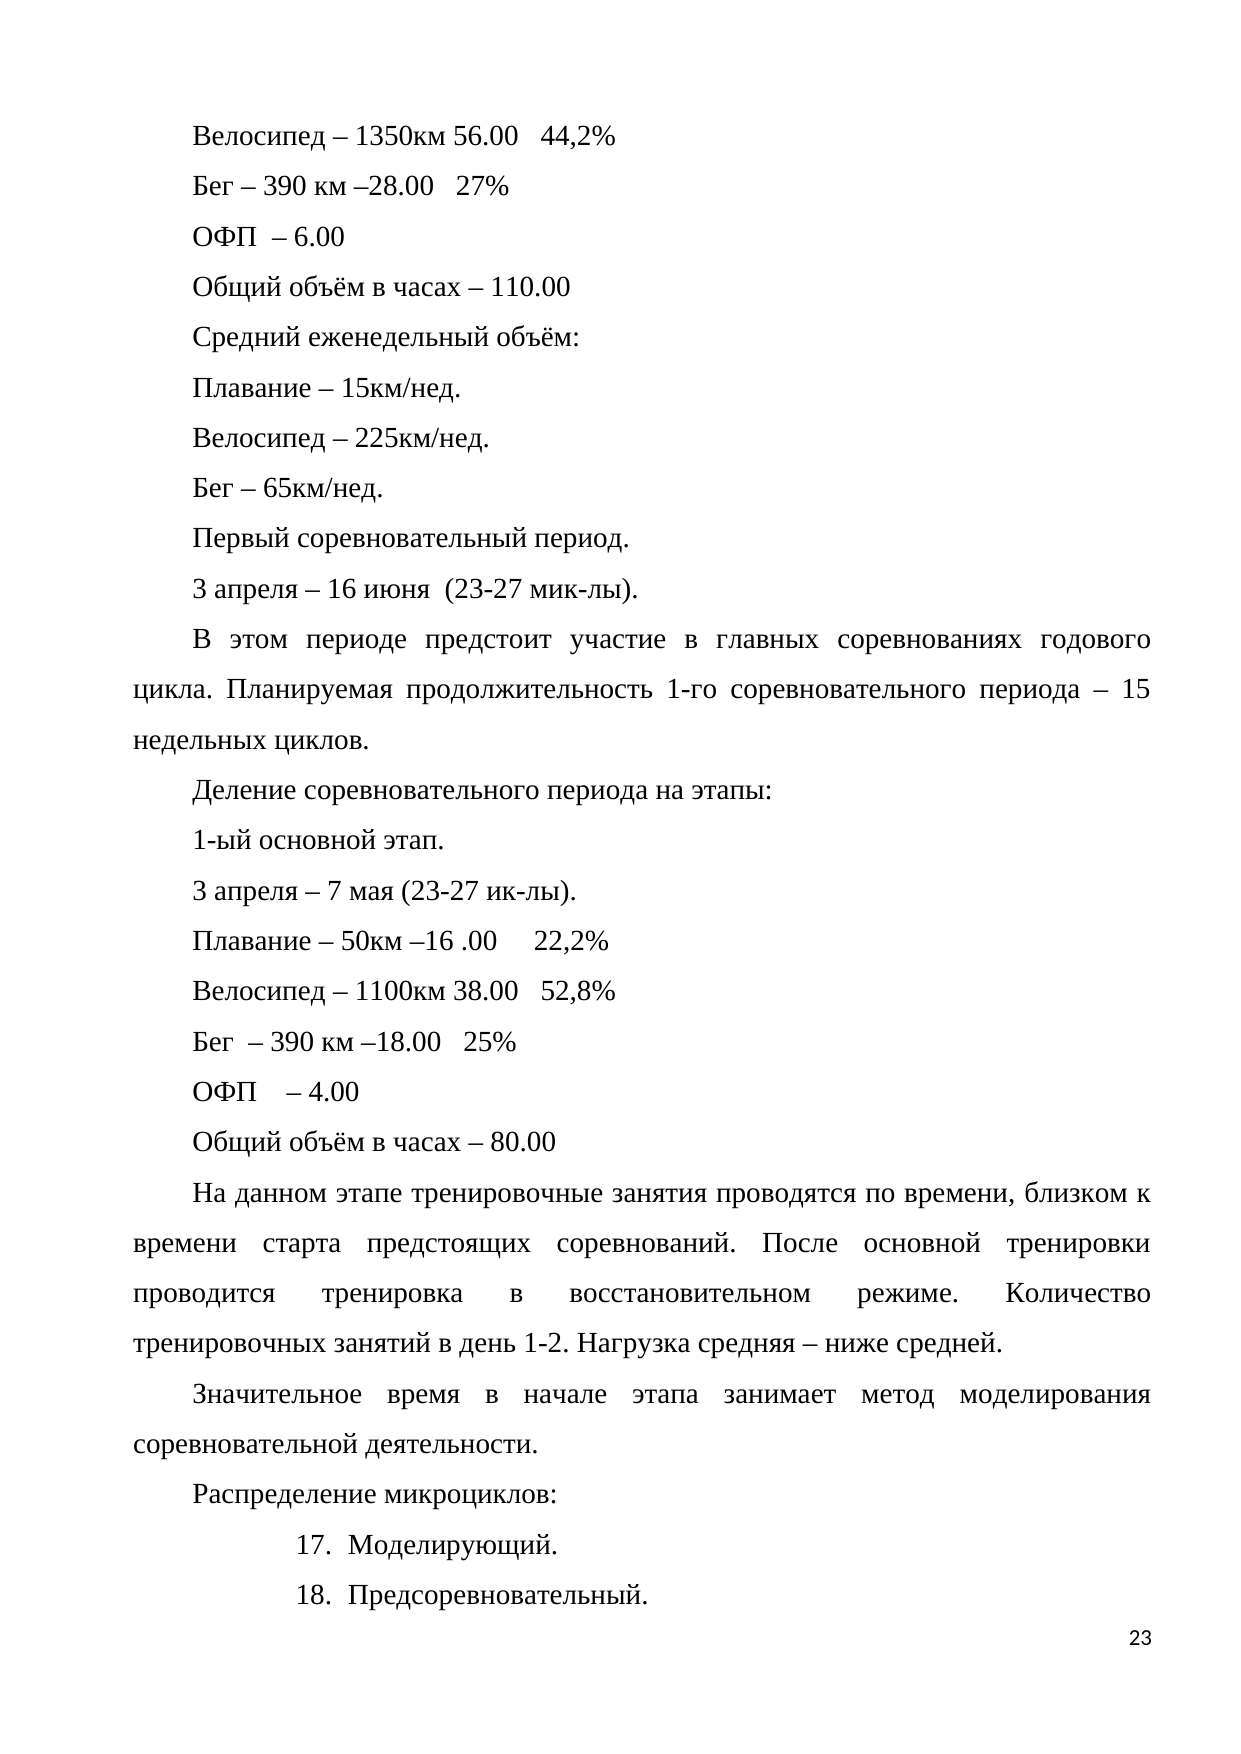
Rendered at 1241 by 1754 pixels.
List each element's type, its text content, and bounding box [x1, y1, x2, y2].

text В этом периоде предстоит участие в главных соревнованиях годового цикла. Планируемая продолжительность 1-го соревновательного периода – 15 недельных циклов. [133, 621, 1152, 755]
text Бег – 65км/нед. [133, 470, 1152, 504]
text Бег – –28.00 27% [133, 168, 1152, 202]
text 3 апреля – 16 июня (23-27 мик-лы). [133, 571, 1152, 604]
text Велосипед – 1350км 56.00 44,2% [133, 118, 1152, 152]
text ОФП – 4.00 [133, 1074, 1152, 1108]
list Предсоревновательный. [236, 1577, 1152, 1611]
text 1-ый основной этап. [133, 822, 1152, 856]
text Велосипед – 225км/нед. [133, 420, 1152, 453]
list Моделирующий. [236, 1527, 1152, 1560]
text Общий объём в часах – 110.00 [133, 269, 1152, 303]
text Первый соревновательный период. [133, 521, 1152, 554]
text Общий объём в часах – 80.00 [133, 1124, 1152, 1158]
text Бег – 390 км –18.00 25% [133, 1024, 1152, 1057]
text Плавание – 15км/нед. [133, 370, 1152, 403]
text Распределение микроциклов: [133, 1477, 1152, 1510]
text 3 апреля – 7 мая (23-27 ик-лы). [133, 873, 1152, 906]
text На данном этапе тренировочные занятия проводятся по времени, близком к времени старта предстоящих соревнований. После основной тренировки проводится тренировка в восстановительном режиме. Количество тренировочных занятий в день 1-2. Нагрузка средняя – ниже средней. [133, 1175, 1152, 1359]
text Значительное время в начале этапа занимает метод моделирования соревновательной деятельности. [133, 1376, 1152, 1460]
text Средний еженедельный объём: [133, 319, 1152, 353]
text Деление соревновательного периода на этапы: [133, 772, 1152, 806]
text ОФП – 6.00 [133, 219, 1152, 252]
text Плавание – 50км –16 .00 22,2% [133, 923, 1152, 957]
text Велосипед – 1100км 38.00 52,8% [133, 973, 1152, 1007]
